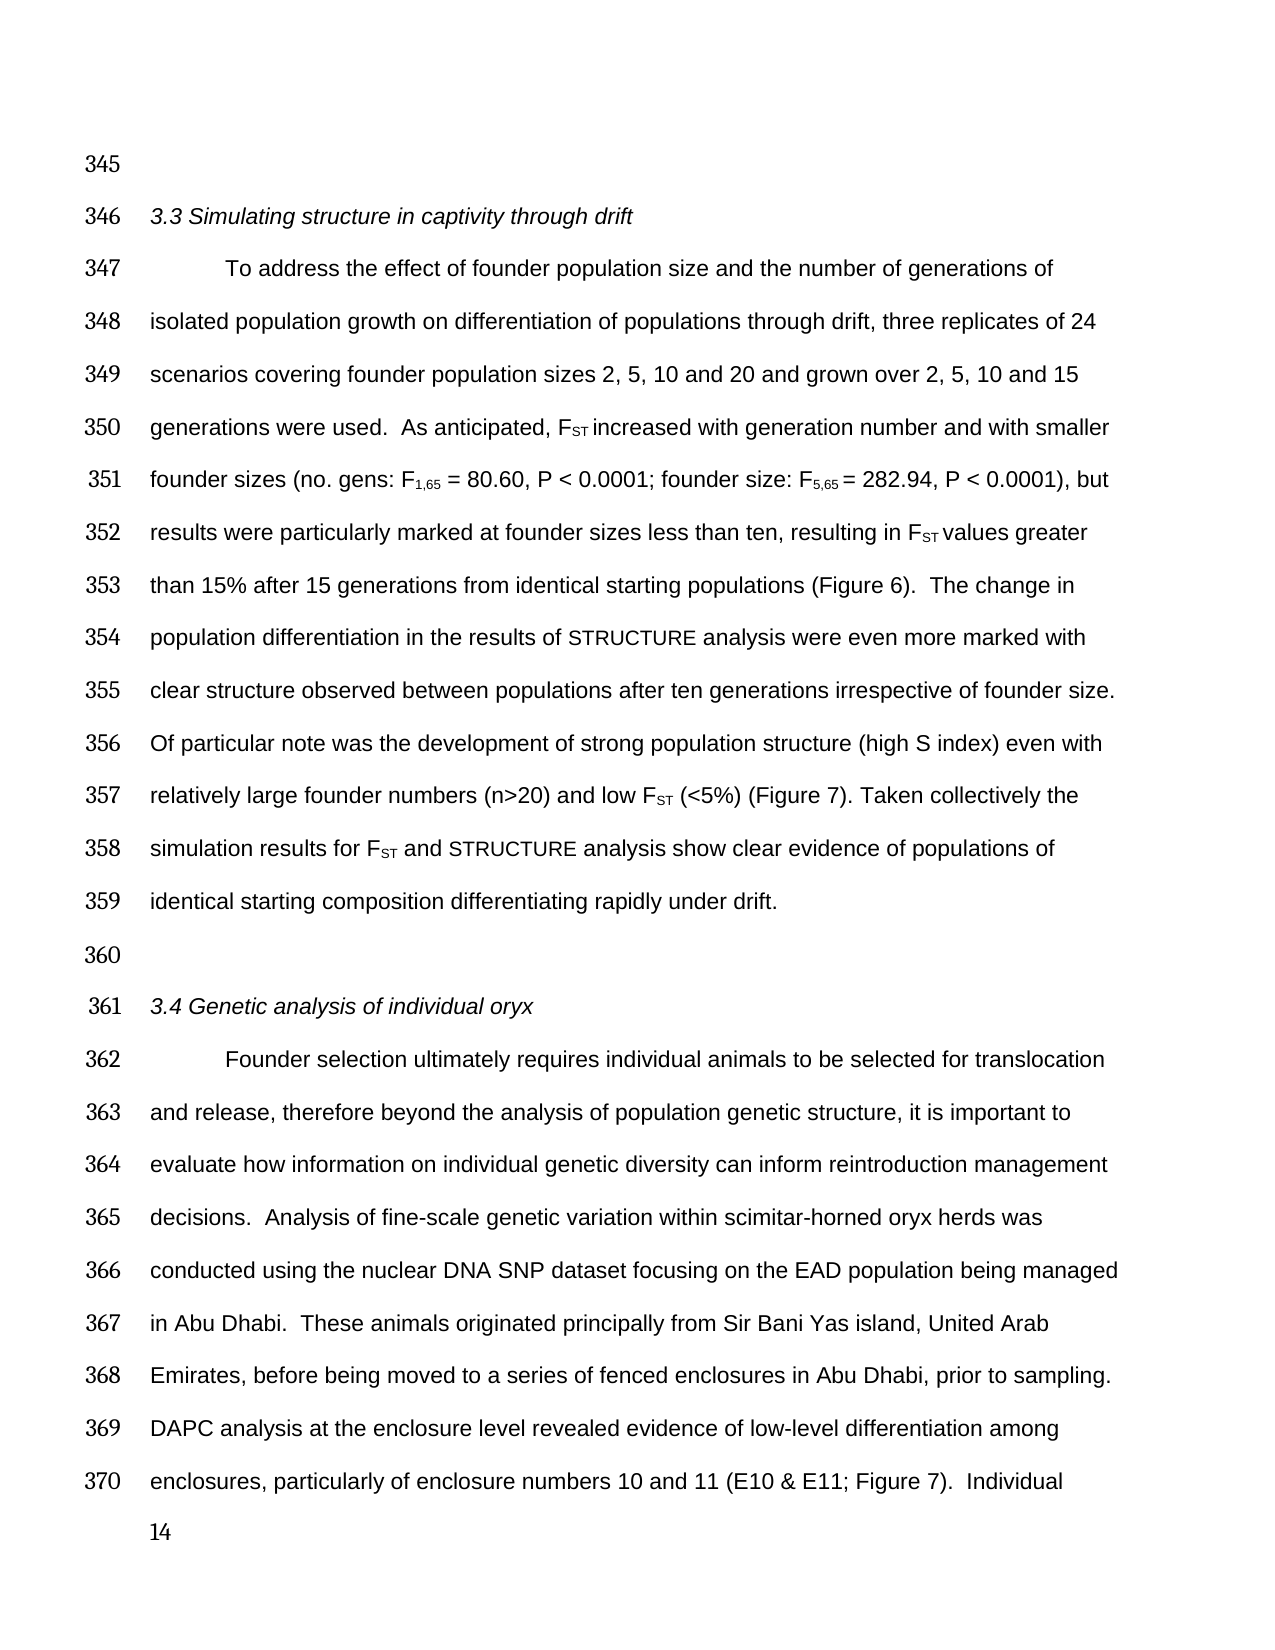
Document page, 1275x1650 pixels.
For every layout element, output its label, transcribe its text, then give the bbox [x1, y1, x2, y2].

text 3.4 Genetic analysis of individual oryx [150, 993, 1125, 1020]
text 3.3 Simulating structure in captivity through drift [150, 203, 1125, 229]
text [150, 1046, 1125, 1494]
text To address the effect of founder population size and the number of generations of isolated population growth on differentiation of populations through drift, three replicates of 24 scenarios covering founder population sizes 2, 5, 10 and 20 and grown over 2, 5, 10 and 15 generations were used. As anticipated, FST increased with generation number and with smaller founder sizes (no. gens: F1,65 = 80.60, P < 0.0001; founder size: F5,65 = 282.94, P < 0.0001), but results were particularly marked at founder sizes less than ten, resulting in FST values greater than 15% after 15 generations from identical starting populations (Figure 6). The change in population differentiation in the results of STRUCTURE analysis were even more marked with clear structure observed between populations after ten generations irrespective of founder size. Of particular note was the development of strong population structure (high S index) even with relatively large founder numbers (n>20) and low FST (<5%) (Figure 7). Taken collectively the simulation results for FST and STRUCTURE analysis show clear evidence of populations of identical starting composition differentiating rapidly under drift. [150, 255, 1125, 914]
